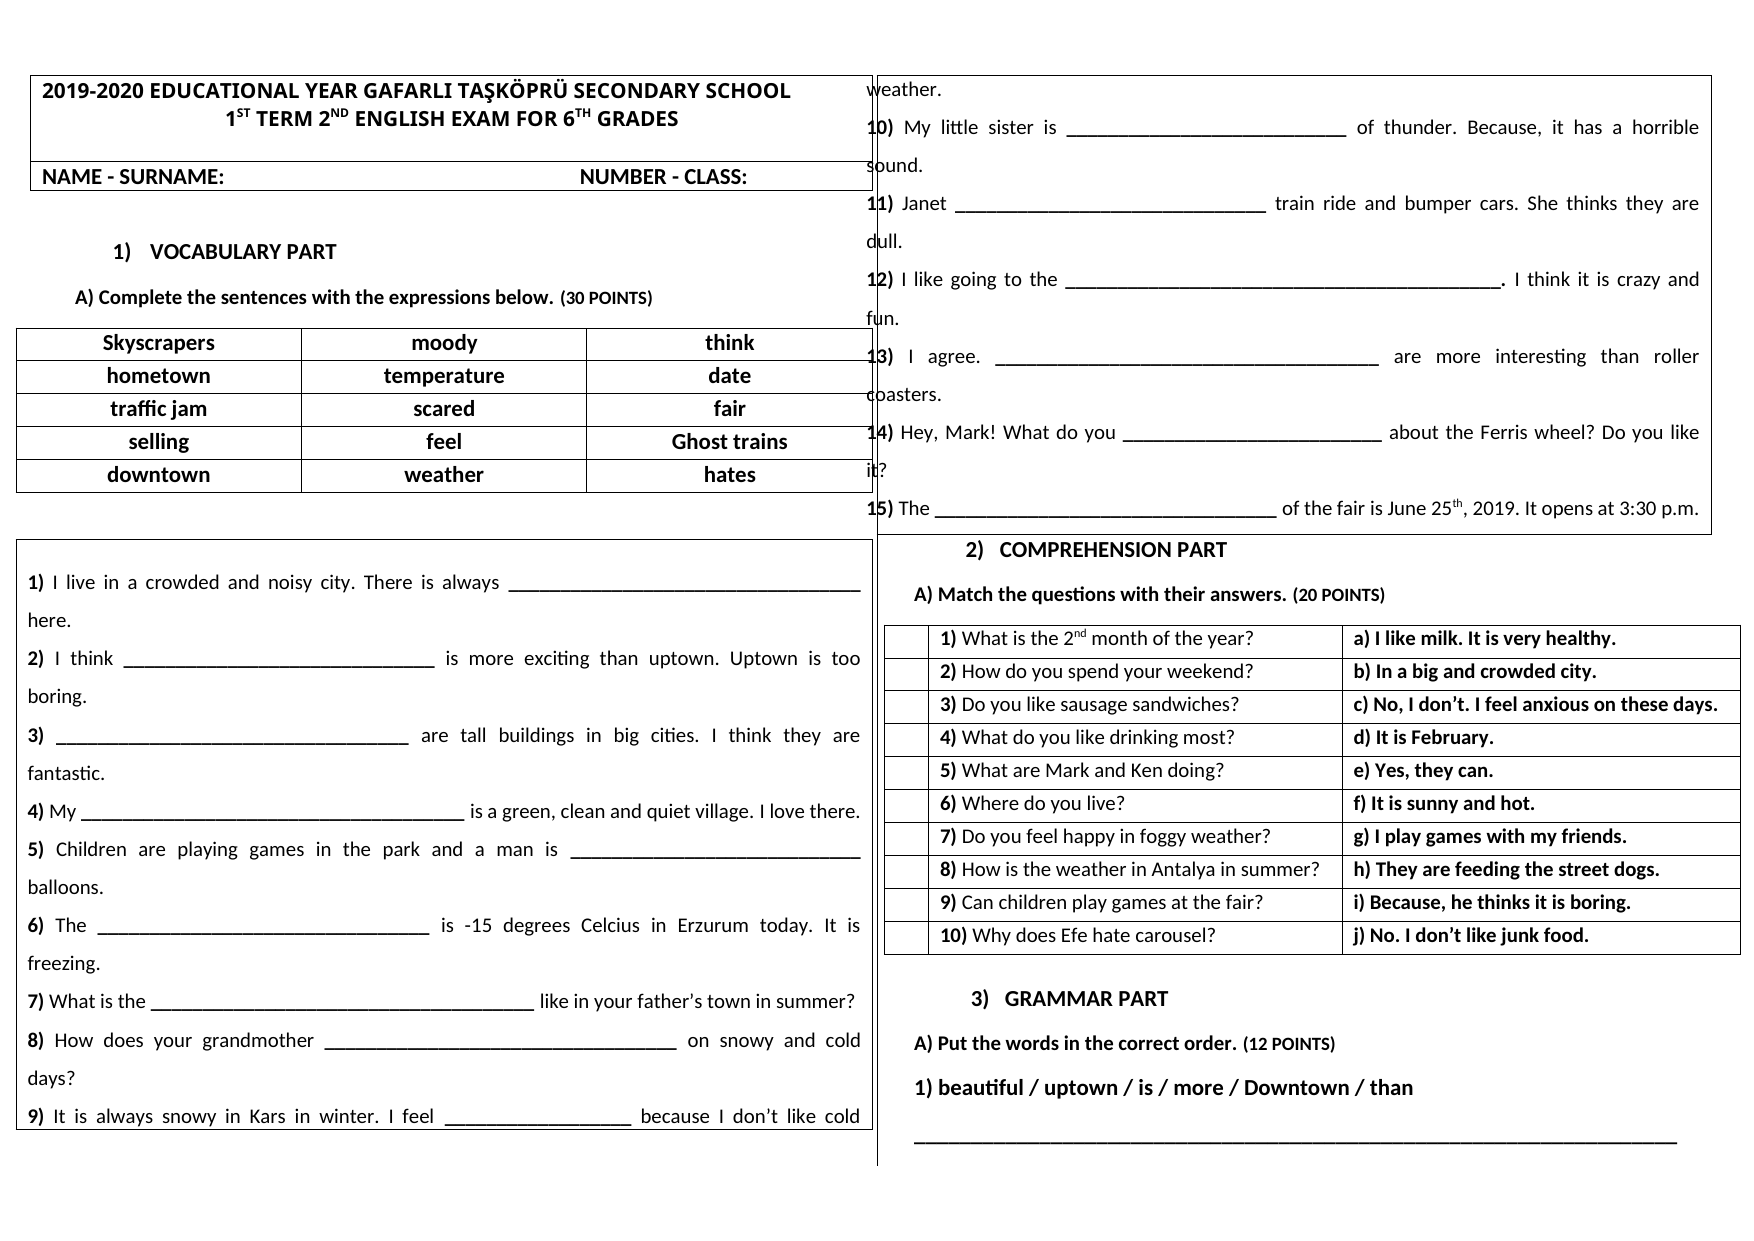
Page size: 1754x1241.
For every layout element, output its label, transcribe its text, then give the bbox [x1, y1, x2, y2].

table_header think [587, 329, 872, 360]
text ___________________________________________________________________ [914, 1119, 1679, 1148]
table_cell selling [17, 427, 301, 459]
text A) Complete the sentences with the expressions below. (30 POINTS) [75, 284, 840, 309]
text A) Match the questions with their answers. (20 POINTS) [914, 581, 1679, 606]
table_cell [885, 856, 928, 888]
table_header [885, 626, 928, 657]
table_cell 9) Can children play games at the fair? [929, 889, 1342, 921]
table_header a) I like milk. It is very healthy. [1343, 626, 1740, 657]
table_cell fair [587, 394, 872, 426]
table_cell j) No. I don’t like junk food. [1343, 922, 1740, 954]
table_cell [885, 790, 928, 822]
text A) Put the words in the correct order. (12 POINTS) [914, 1030, 1679, 1056]
table_cell feel [302, 427, 586, 459]
table_cell b) In a big and crowded city. [1343, 659, 1740, 690]
table_cell e) Yes, they can. [1343, 757, 1740, 789]
text 3) GRAMMAR PART [914, 984, 1679, 1012]
table_cell weather [302, 460, 586, 492]
table_cell hates [587, 460, 872, 492]
list VOCABULARY PART [112, 237, 840, 265]
table_header 1) What is the 2nd month of the year? [929, 626, 1342, 657]
table_cell f) It is sunny and hot. [1343, 790, 1740, 822]
table_cell [885, 724, 928, 756]
table_cell 8) How is the weather in Antalya in summer? [929, 856, 1342, 888]
table_cell 2) How do you spend your weekend? [929, 659, 1342, 690]
table_cell 10) Why does Efe hate carousel? [929, 922, 1342, 954]
table_cell g) I play games with my friends. [1343, 823, 1740, 855]
table_cell 7) Do you feel happy in foggy weather? [929, 823, 1342, 855]
table_cell [885, 889, 928, 921]
table_cell downtown [17, 460, 301, 492]
table_cell 6) Where do you live? [929, 790, 1342, 822]
table_cell Ghost trains [587, 427, 872, 459]
table_cell scared [302, 394, 586, 426]
table_cell [885, 659, 928, 690]
table_cell date [587, 361, 872, 393]
table_cell 5) What are Mark and Ken doing? [929, 757, 1342, 789]
text 2) COMPREHENSION PART [914, 535, 1679, 563]
table_cell traffic jam [17, 394, 301, 426]
table_header 1) I live in a crowded and noisy city. There is always __________________________________ here. 2) I think ______________________________ is more exciting than uptown. Uptown is too boring. 3) __________________________________ are tall buildings in big cities. I think they are fantastic. 4) My _____________________________________ is a green, clean and quiet village. I love there. 5) Children are playing games in the park and a man is ____________________________ balloons. 6) The ________________________________ is -15 degrees Celcius in Erzurum today. It is freezing. 7) What is the _____________________________________ like in your father’s town in summer? 8) How does your grandmother __________________________________ on snowy and cold days? 9) It is always snowy in Kars in winter. I feel __________________ because I don’t like cold weather. 10) My little sister is ___________________________ of thunder. Because, it has a horrible sound. 11) Janet ______________________________ train ride and bumper cars. She thinks they are dull. 12) I like going to the __________________________________________. I think it is crazy and fun. 13) I agree. _____________________________________ are more interesting than roller coasters. 14) Hey, Mark! What do you _________________________ about the Ferris wheel? Do you like it? 15) The _________________________________ of the fair is June 25th, 2019. It opens at 3:30 p.m. [17, 540, 872, 1128]
table_cell i) Because, he thinks it is boring. [1343, 889, 1740, 921]
table_cell [885, 691, 928, 723]
table_cell [885, 922, 928, 954]
table_header 2019-2020 EDUCATIONAL YEAR GAFARLI TAŞKÖPRÜ SECONDARY SCHOOL 1ST TERM 2ND ENGLISH EXAM FOR 6TH GRADES [31, 76, 872, 161]
table_cell hometown [17, 361, 301, 393]
table_cell NAME - SURNAME: NUMBER - CLASS: [31, 162, 872, 190]
table_cell d) It is February. [1343, 724, 1740, 756]
table_cell h) They are feeding the street dogs. [1343, 856, 1740, 888]
table_header 1) I live in a crowded and noisy city. There is always __________________________________ here. 2) I think ______________________________ is more exciting than uptown. Uptown is too boring. 3) __________________________________ are tall buildings in big cities. I think they are fantastic. 4) My _____________________________________ is a green, clean and quiet village. I love there. 5) Children are playing games in the park and a man is ____________________________ balloons. 6) The ________________________________ is -15 degrees Celcius in Erzurum today. It is freezing. 7) What is the _____________________________________ like in your father’s town in summer? 8) How does your grandmother __________________________________ on snowy and cold days? 9) It is always snowy in Kars in winter. I feel __________________ because I don’t like cold weather. 10) My little sister is ___________________________ of thunder. Because, it has a horrible sound. 11) Janet ______________________________ train ride and bumper cars. She thinks they are dull. 12) I like going to the __________________________________________. I think it is crazy and fun. 13) I agree. _____________________________________ are more interesting than roller coasters. 14) Hey, Mark! What do you _________________________ about the Ferris wheel? Do you like it? 15) The _________________________________ of the fair is June 25th, 2019. It opens at 3:30 p.m. [878, 76, 1711, 534]
table_cell temperature [302, 361, 586, 393]
table_cell 4) What do you like drinking most? [929, 724, 1342, 756]
table_cell c) No, I don’t. I feel anxious on these days. [1343, 691, 1740, 723]
table_header moody [302, 329, 586, 360]
table_cell 3) Do you like sausage sandwiches? [929, 691, 1342, 723]
text 1) beautiful / uptown / is / more / Downtown / than [914, 1073, 1679, 1102]
table_cell [885, 823, 928, 855]
table_cell [885, 757, 928, 789]
table_header Skyscrapers [17, 329, 301, 360]
